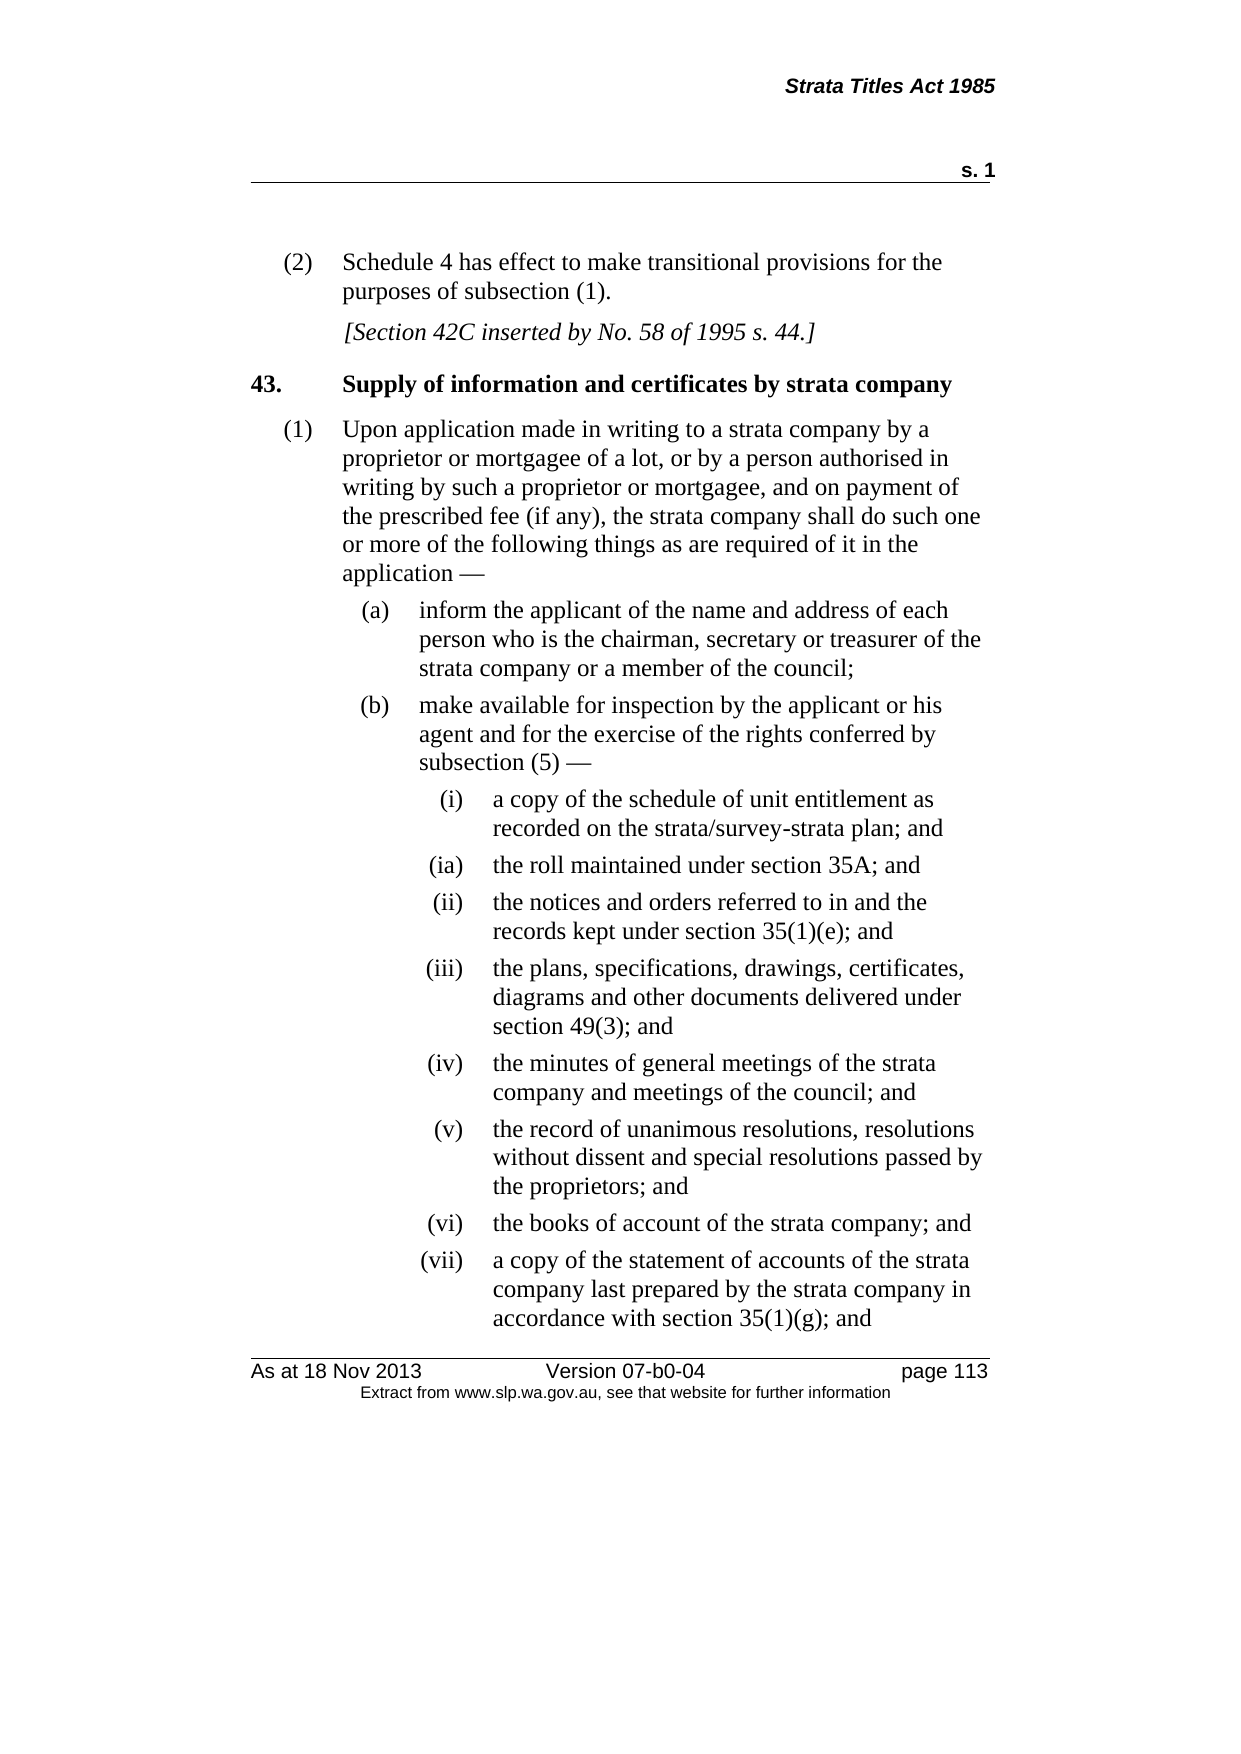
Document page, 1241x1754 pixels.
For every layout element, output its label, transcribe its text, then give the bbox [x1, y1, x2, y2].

text (b) make available for inspection by the applicant or his agent and for the exercise of the rights conferred by subsection (5) — [251, 690, 990, 776]
text (1) Upon application made in writing to a strata company by a proprietor or mortgagee of a lot, or by a person authorised in writing by such a proprietor or mortgagee, and on payment of the prescribed fee (if any), the strata company shall do such one or more of the following things as are required of it in the application — [251, 414, 990, 587]
text (2) Schedule 4 has effect to make transitional provisions for the purposes of subsection (1). [251, 247, 990, 305]
text [Section 42C inserted by No. 58 of 1995 s. 44.] [251, 317, 990, 346]
text (iv) the minutes of general meetings of the strata company and meetings of the council; and [251, 1048, 990, 1105]
text (v) the record of unanimous resolutions, resolutions without dissent and special resolutions passed by the proprietors; and [251, 1114, 990, 1200]
text (ii) the notices and orders referred to in and the records kept under section 35(1)(e); and [251, 887, 990, 945]
text (iii) the plans, specifications, drawings, certificates, diagrams and other documents delivered under section 49(3); and [251, 953, 990, 1039]
text (a) inform the applicant of the name and address of each person who is the chairman, secretary or treasurer of the strata company or a member of the council; [251, 595, 990, 682]
subtitle 43. Supply of information and certificates by strata company [251, 369, 990, 398]
text (vi) the books of account of the strata company; and [251, 1208, 990, 1237]
text (ia) the roll maintained under section 35A; and [251, 850, 990, 879]
text (i) a copy of the schedule of unit entitlement as recorded on the strata/survey-strata plan; and [251, 784, 990, 842]
text (vii) a copy of the statement of accounts of the strata company last prepared by the strata company in accordance with section 35(1)(g); and [251, 1245, 990, 1332]
